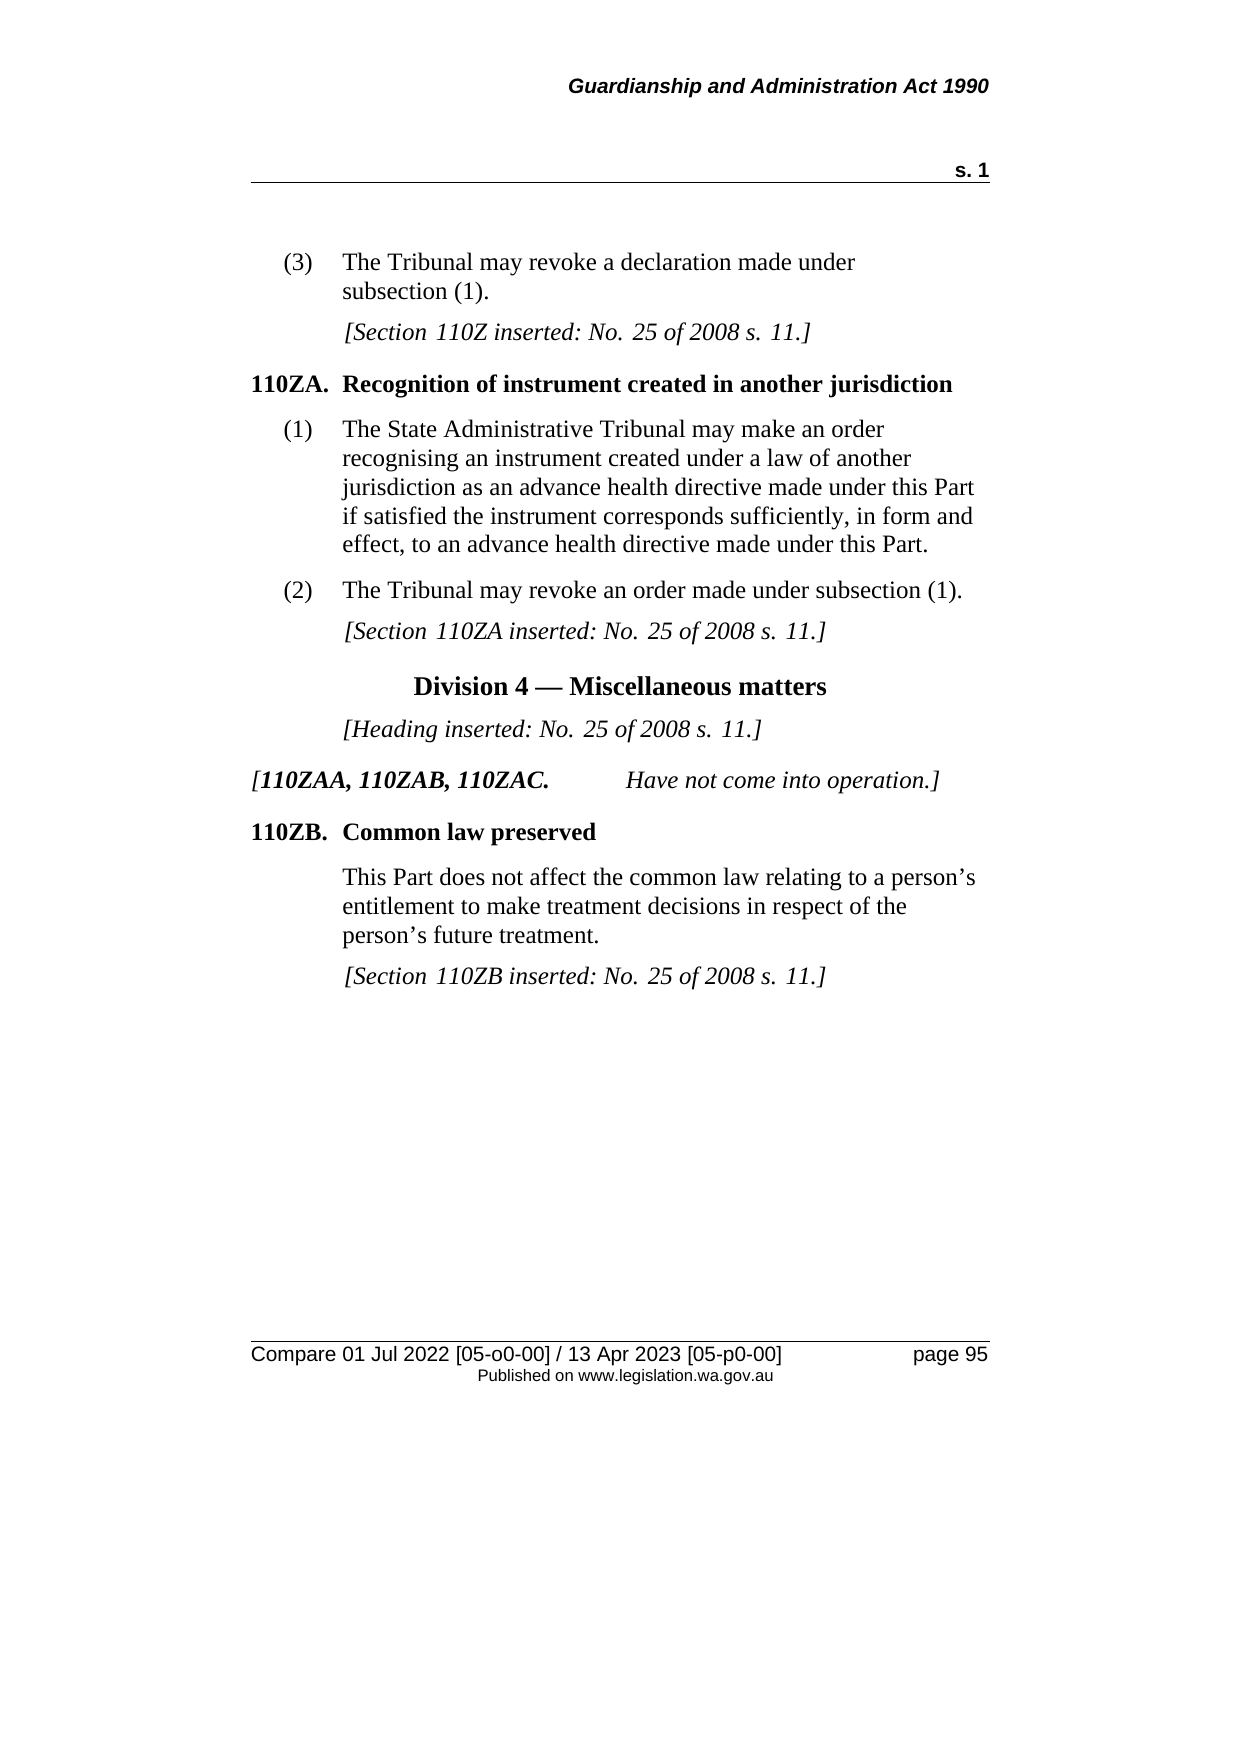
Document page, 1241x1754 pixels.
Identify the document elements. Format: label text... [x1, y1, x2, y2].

text [Section 110ZB inserted: No. 25 of 2008 s. 11.] [251, 961, 990, 990]
subtitle Division 4 — Miscellaneous matters [251, 670, 990, 701]
text (2) The Tribunal may revoke an order made under subsection (1). [251, 575, 990, 604]
text This Part does not affect the common law relating to a person’s entitlement to make treatment decisions in respect of the person’s future treatment. [251, 862, 990, 949]
subtitle 110ZB. Common law preserved [251, 817, 990, 846]
subtitle 110ZA. Recognition of instrument created in another jurisdiction [251, 369, 990, 398]
text [Section 110ZA inserted: No. 25 of 2008 s. 11.] [251, 616, 990, 645]
text [Section 110Z inserted: No. 25 of 2008 s. 11.] [251, 317, 990, 346]
text [110ZAA, 110ZAB, 110ZAC. Have not come into operation.] [251, 765, 990, 794]
subtitle [Heading inserted: No. 25 of 2008 s. 11.] [251, 714, 990, 742]
text (1) The State Administrative Tribunal may make an order recognising an instrument created under a law of another jurisdiction as an advance health directive made under this Part if satisfied the instrument corresponds sufficiently, in form and effect, to an advance health directive made under this Part. [251, 414, 990, 558]
text (3) The Tribunal may revoke a declaration made under subsection (1). [251, 247, 990, 305]
